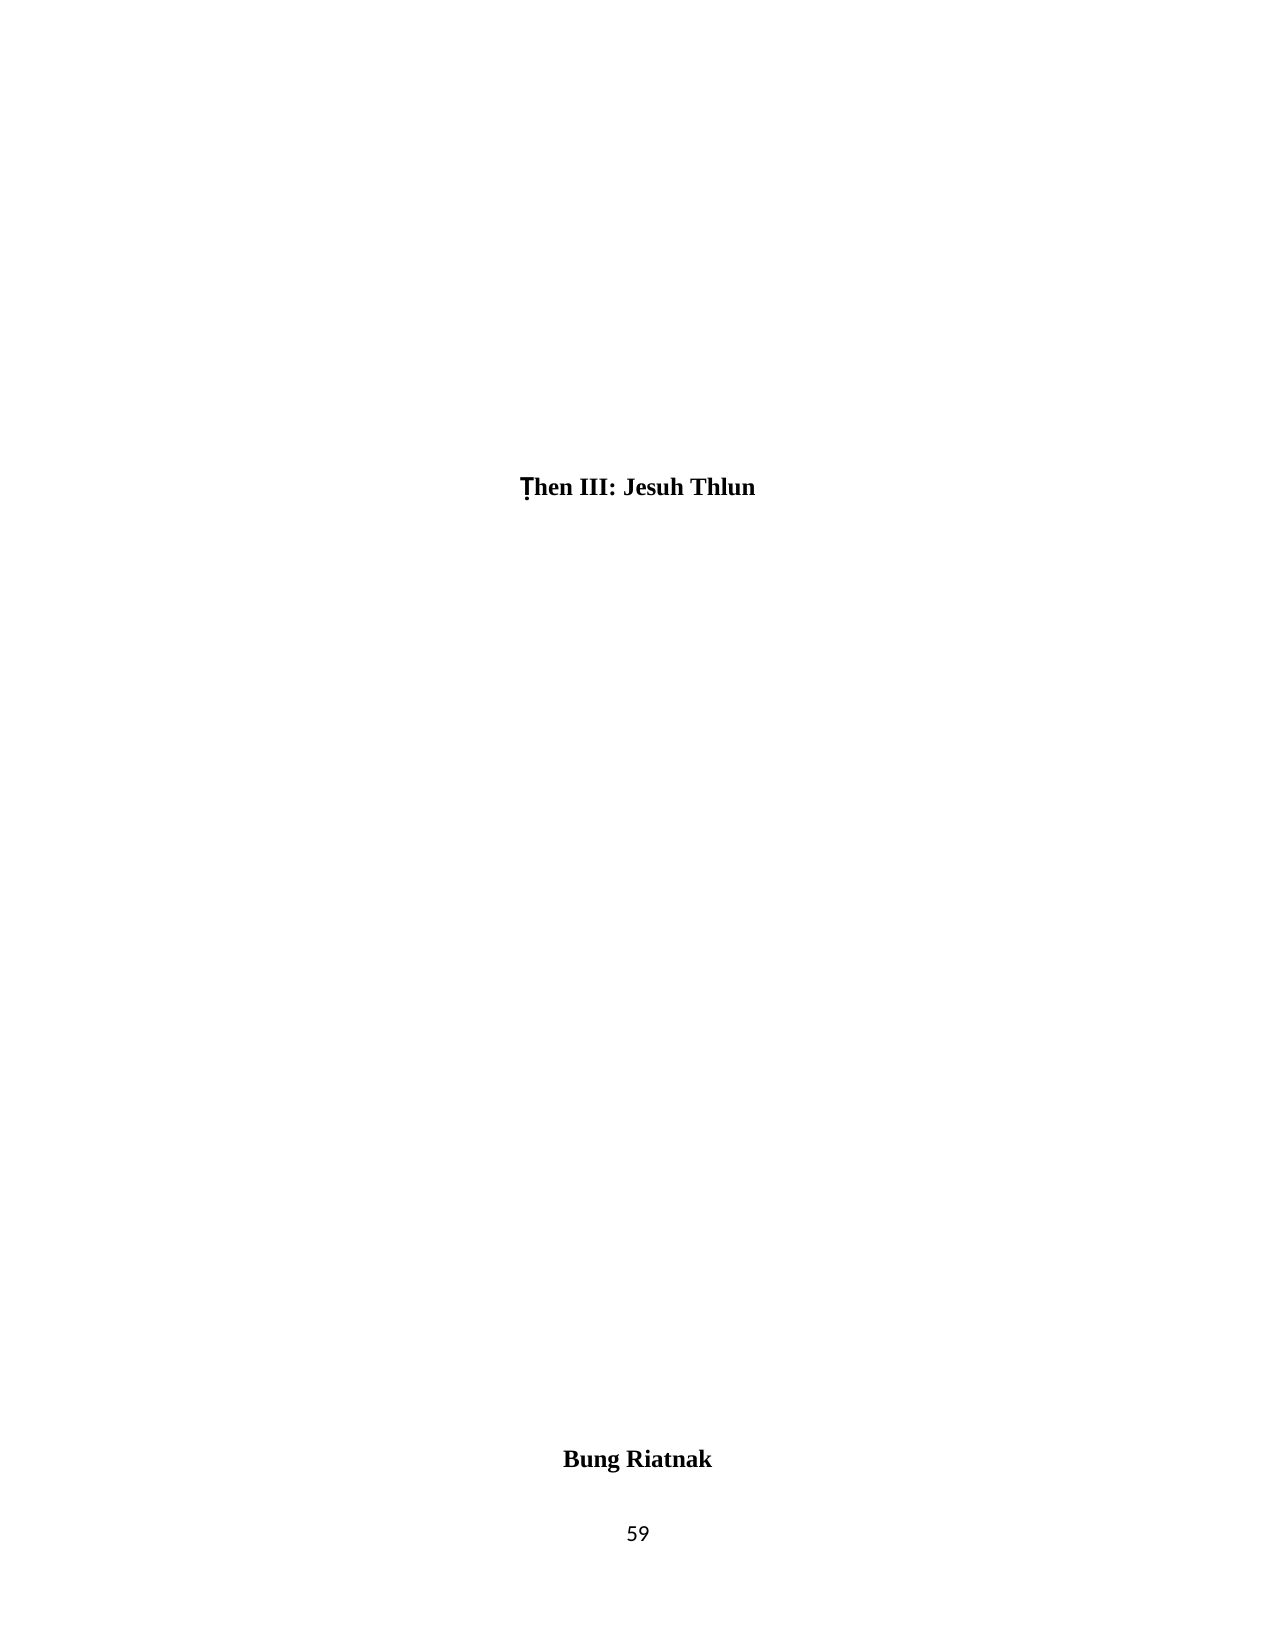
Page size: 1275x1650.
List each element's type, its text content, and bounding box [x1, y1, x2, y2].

text Ṭhen III: Jesuh Thlun [150, 468, 1125, 502]
text Bung Riatnak [150, 1444, 1125, 1472]
